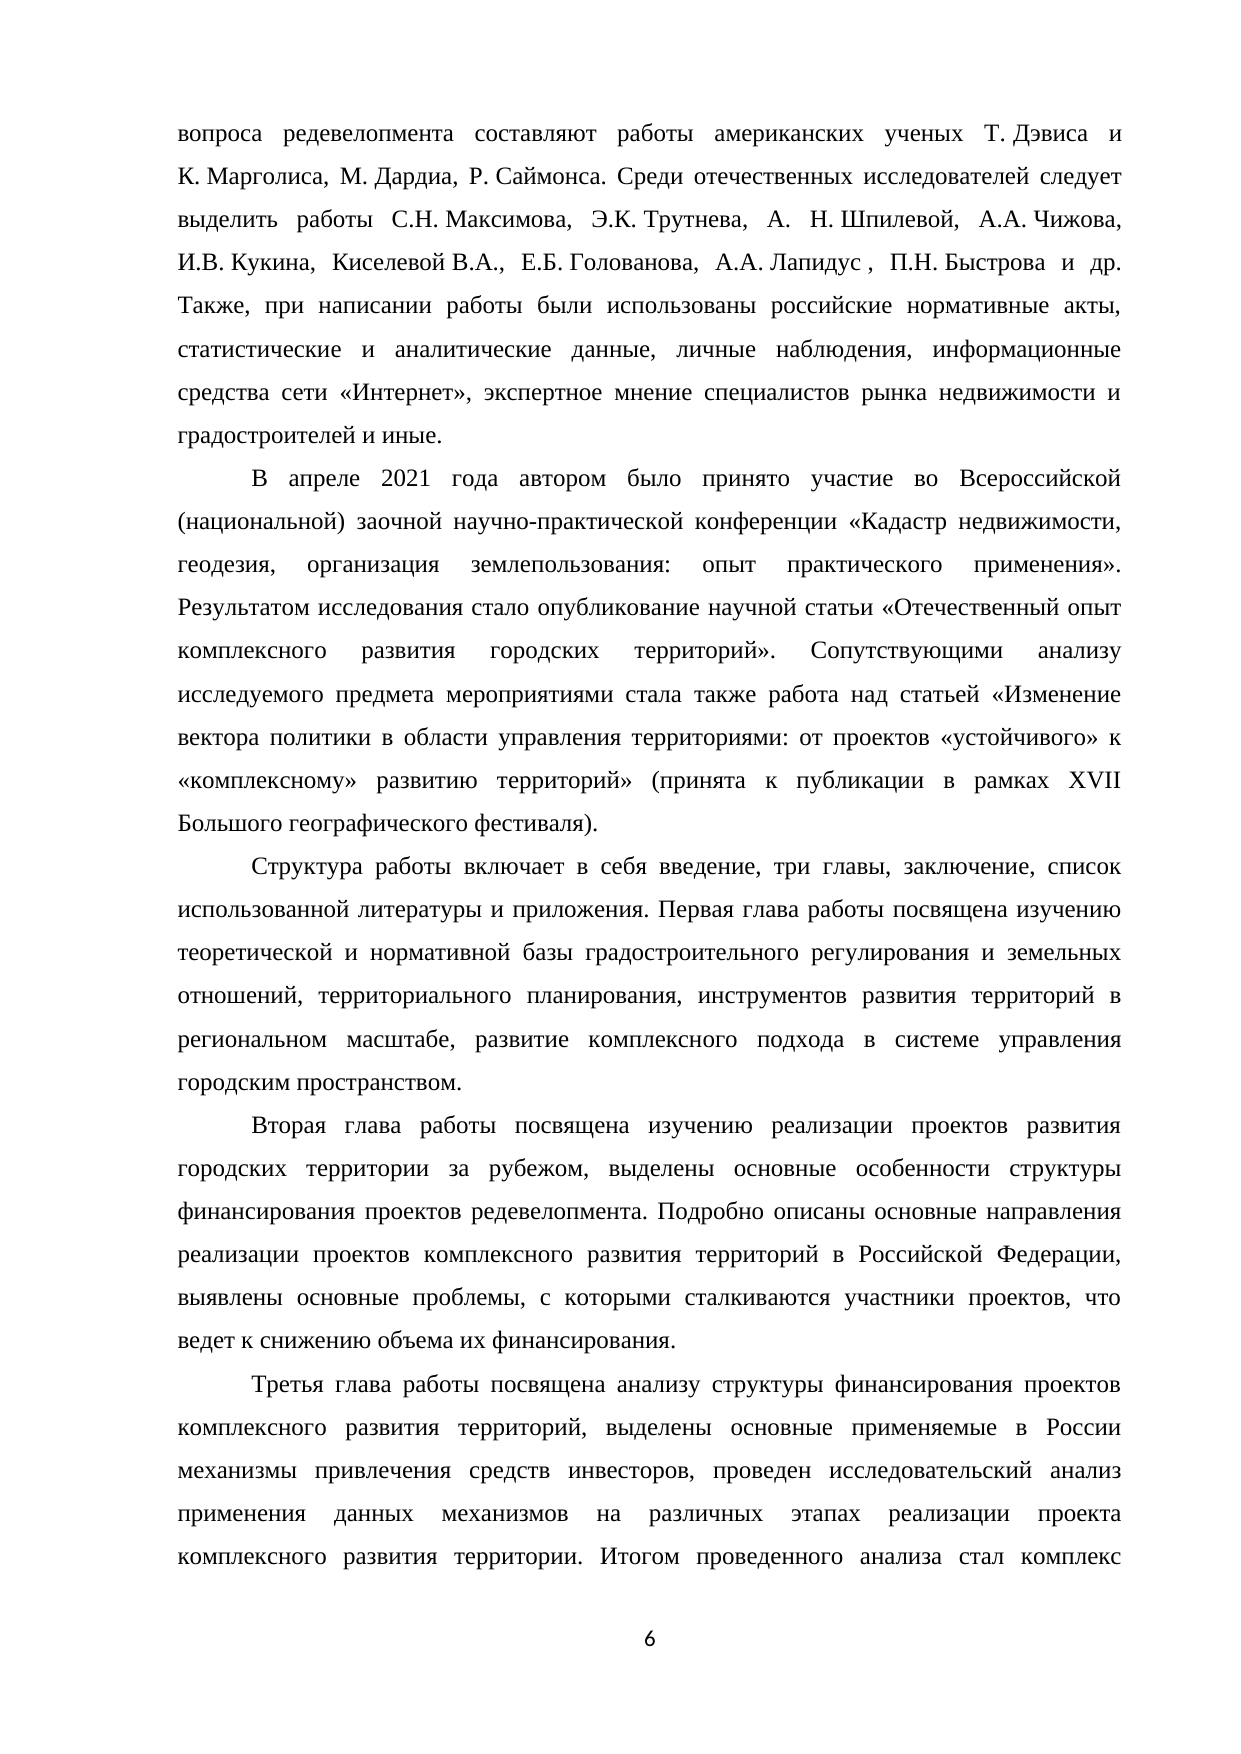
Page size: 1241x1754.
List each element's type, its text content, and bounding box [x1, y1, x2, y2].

list Структура работы включает в себя введение, три главы, заключение, список использованной литературы и приложения. Первая глава работы посвящена изучению теоретической и нормативной базы градостроительного регулирования и земельных отношений, территориального планирования, инструментов развития территорий в региональном масштабе, развитие комплексного подхода в системе управления городским пространством. [177, 851, 1122, 1096]
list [177, 1369, 1122, 1570]
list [177, 118, 1122, 449]
list В апреле 2021 года автором было принято участие во Всероссийской (национальной) заочной научно-практической конференции «Кадастр недвижимости, геодезия, организация землепользования: опыт практического применения». Результатом исследования стало опубликование научной статьи «Отечественный опыт комплексного развития городских территорий». Сопутствующими анализу исследуемого предмета мероприятиями стала также работа над статьей «Изменение вектора политики в области управления территориями: от проектов «устойчивого» к «комплексному» развитию территорий» (принята к публикации в рамках XVII Большого географического фестиваля). [177, 463, 1122, 837]
list Вторая глава работы посвящена изучению реализации проектов развития городских территории за рубежом, выделены основные особенности структуры финансирования проектов редевелопмента. Подробно описаны основные направления реализации проектов комплексного развития территорий в Российской Федерации, выявлены основные проблемы, с которыми сталкиваются участники проектов, что ведет к снижению объема их финансирования. [177, 1110, 1122, 1354]
